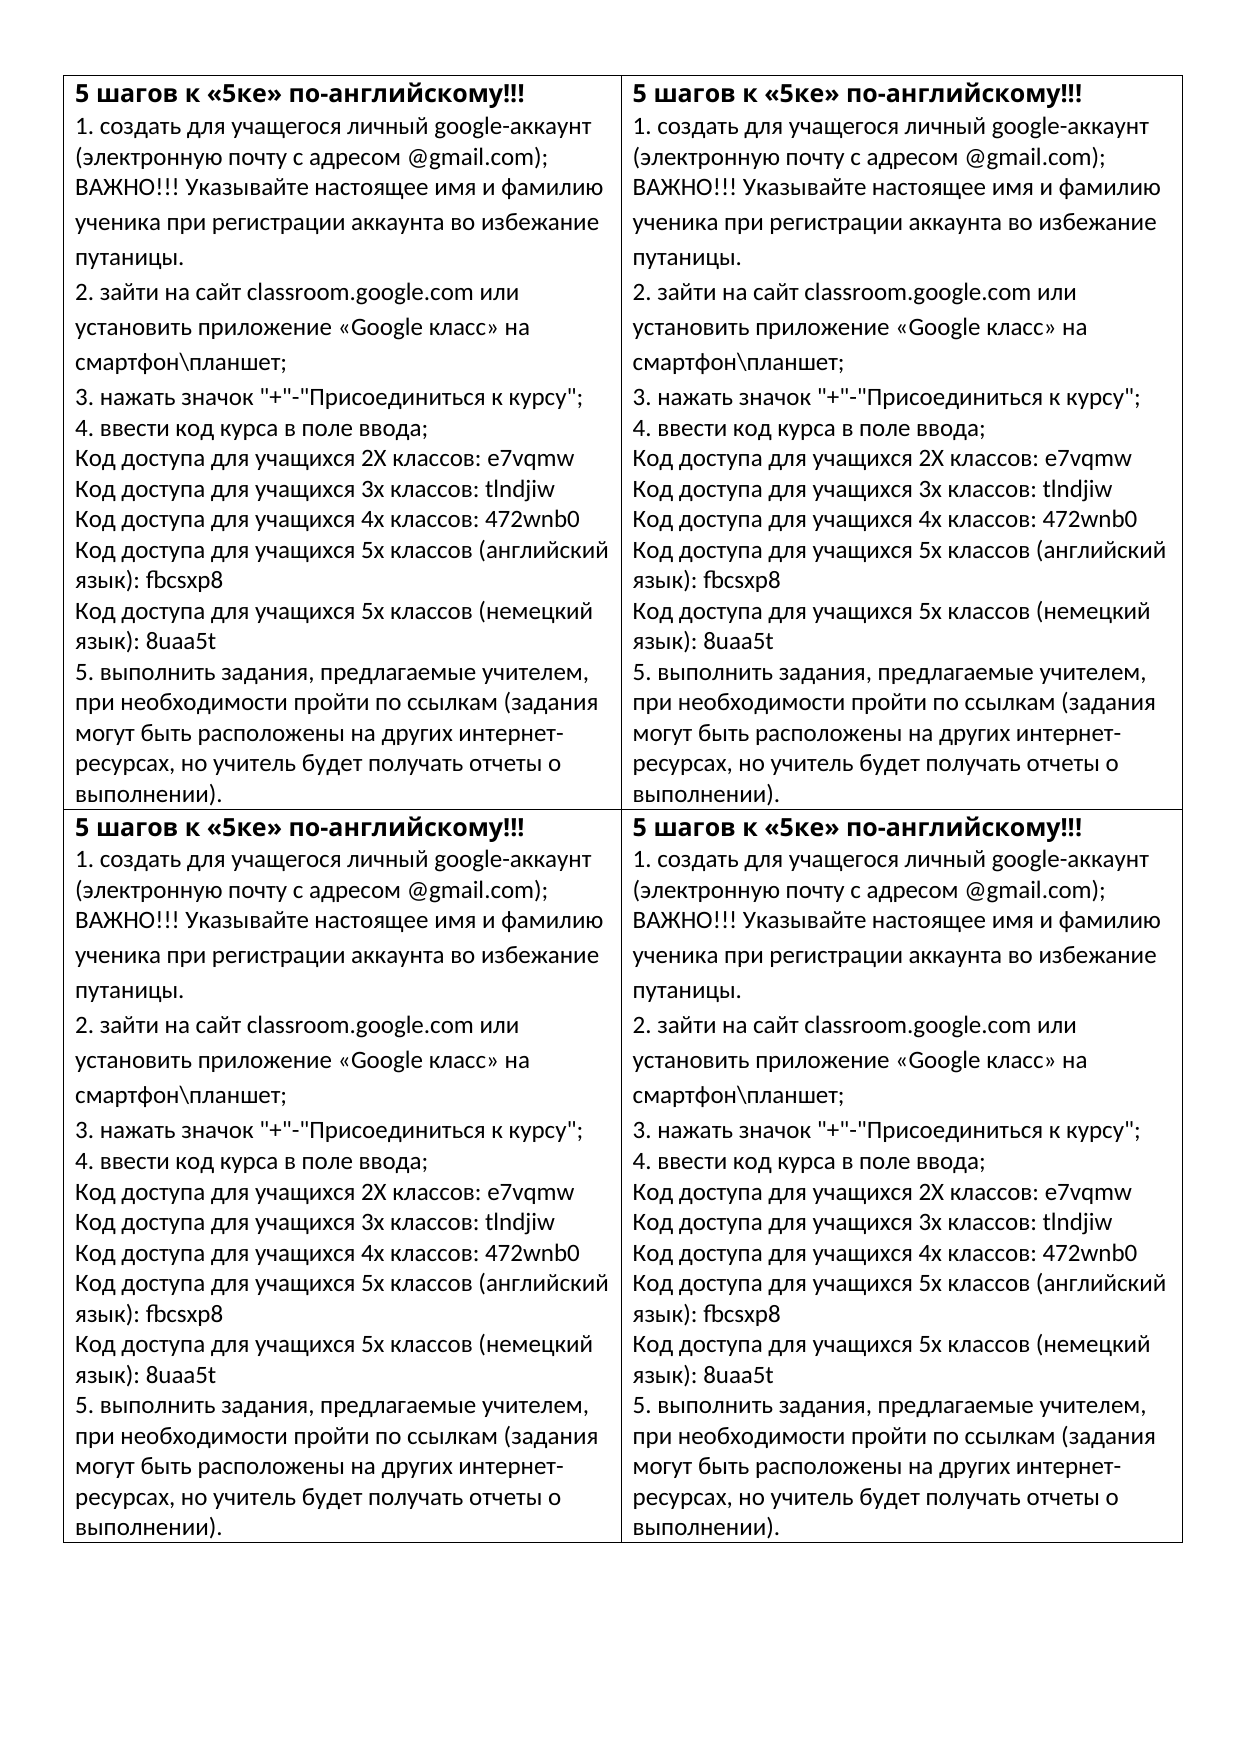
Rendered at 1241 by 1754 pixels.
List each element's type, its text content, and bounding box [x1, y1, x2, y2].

table_header 5 шагов к «5ке» по-английскому!!! 1. создать для учащегося личный google-аккаунт (электронную почту с адресом @gmail.com); ВАЖНО!!! Указывайте настоящее имя и фамилию ученика при регистрации аккаунта во избежание путаницы. 2. зайти на сайт classroom.google.com или установить приложение «Google класс» на смартфон\планшет; 3. нажать значок "+"-"Присоединиться к курсу"; 4. ввести код курса в поле ввода; Код доступа для учащихся 2Х классов: e7vqmw Код доступа для учащихся 3х классов: tlndjiw Код доступа для учащихся 4х классов: 472wnb0 Код доступа для учащихся 5х классов (английский язык): fbcsxp8 Код доступа для учащихся 5х классов (немецкий язык): 8uaa5t 5. выполнить задания, предлагаемые учителем, при необходимости пройти по ссылкам (задания могут быть расположены на других интернет-ресурсах, но учитель будет получать отчеты о выполнении). [64, 76, 621, 808]
table_cell 5 шагов к «5ке» по-английскому!!! 1. создать для учащегося личный google-аккаунт (электронную почту с адресом @gmail.com); ВАЖНО!!! Указывайте настоящее имя и фамилию ученика при регистрации аккаунта во избежание путаницы. 2. зайти на сайт classroom.google.com или установить приложение «Google класс» на смартфон\планшет; 3. нажать значок "+"-"Присоединиться к курсу"; 4. ввести код курса в поле ввода; Код доступа для учащихся 2Х классов: e7vqmw Код доступа для учащихся 3х классов: tlndjiw Код доступа для учащихся 4х классов: 472wnb0 Код доступа для учащихся 5х классов (английский язык): fbcsxp8 Код доступа для учащихся 5х классов (немецкий язык): 8uaa5t 5. выполнить задания, предлагаемые учителем, при необходимости пройти по ссылкам (задания могут быть расположены на других интернет-ресурсах, но учитель будет получать отчеты о выполнении). [622, 810, 1182, 1542]
table_cell 5 шагов к «5ке» по-английскому!!! 1. создать для учащегося личный google-аккаунт (электронную почту с адресом @gmail.com); ВАЖНО!!! Указывайте настоящее имя и фамилию ученика при регистрации аккаунта во избежание путаницы. 2. зайти на сайт classroom.google.com или установить приложение «Google класс» на смартфон\планшет; 3. нажать значок "+"-"Присоединиться к курсу"; 4. ввести код курса в поле ввода; Код доступа для учащихся 2Х классов: e7vqmw Код доступа для учащихся 3х классов: tlndjiw Код доступа для учащихся 4х классов: 472wnb0 Код доступа для учащихся 5х классов (английский язык): fbcsxp8 Код доступа для учащихся 5х классов (немецкий язык): 8uaa5t 5. выполнить задания, предлагаемые учителем, при необходимости пройти по ссылкам (задания могут быть расположены на других интернет-ресурсах, но учитель будет получать отчеты о выполнении). [64, 810, 621, 1542]
table_header 5 шагов к «5ке» по-английскому!!! 1. создать для учащегося личный google-аккаунт (электронную почту с адресом @gmail.com); ВАЖНО!!! Указывайте настоящее имя и фамилию ученика при регистрации аккаунта во избежание путаницы. 2. зайти на сайт classroom.google.com или установить приложение «Google класс» на смартфон\планшет; 3. нажать значок "+"-"Присоединиться к курсу"; 4. ввести код курса в поле ввода; Код доступа для учащихся 2Х классов: e7vqmw Код доступа для учащихся 3х классов: tlndjiw Код доступа для учащихся 4х классов: 472wnb0 Код доступа для учащихся 5х классов (английский язык): fbcsxp8 Код доступа для учащихся 5х классов (немецкий язык): 8uaa5t 5. выполнить задания, предлагаемые учителем, при необходимости пройти по ссылкам (задания могут быть расположены на других интернет-ресурсах, но учитель будет получать отчеты о выполнении). [622, 76, 1182, 808]
